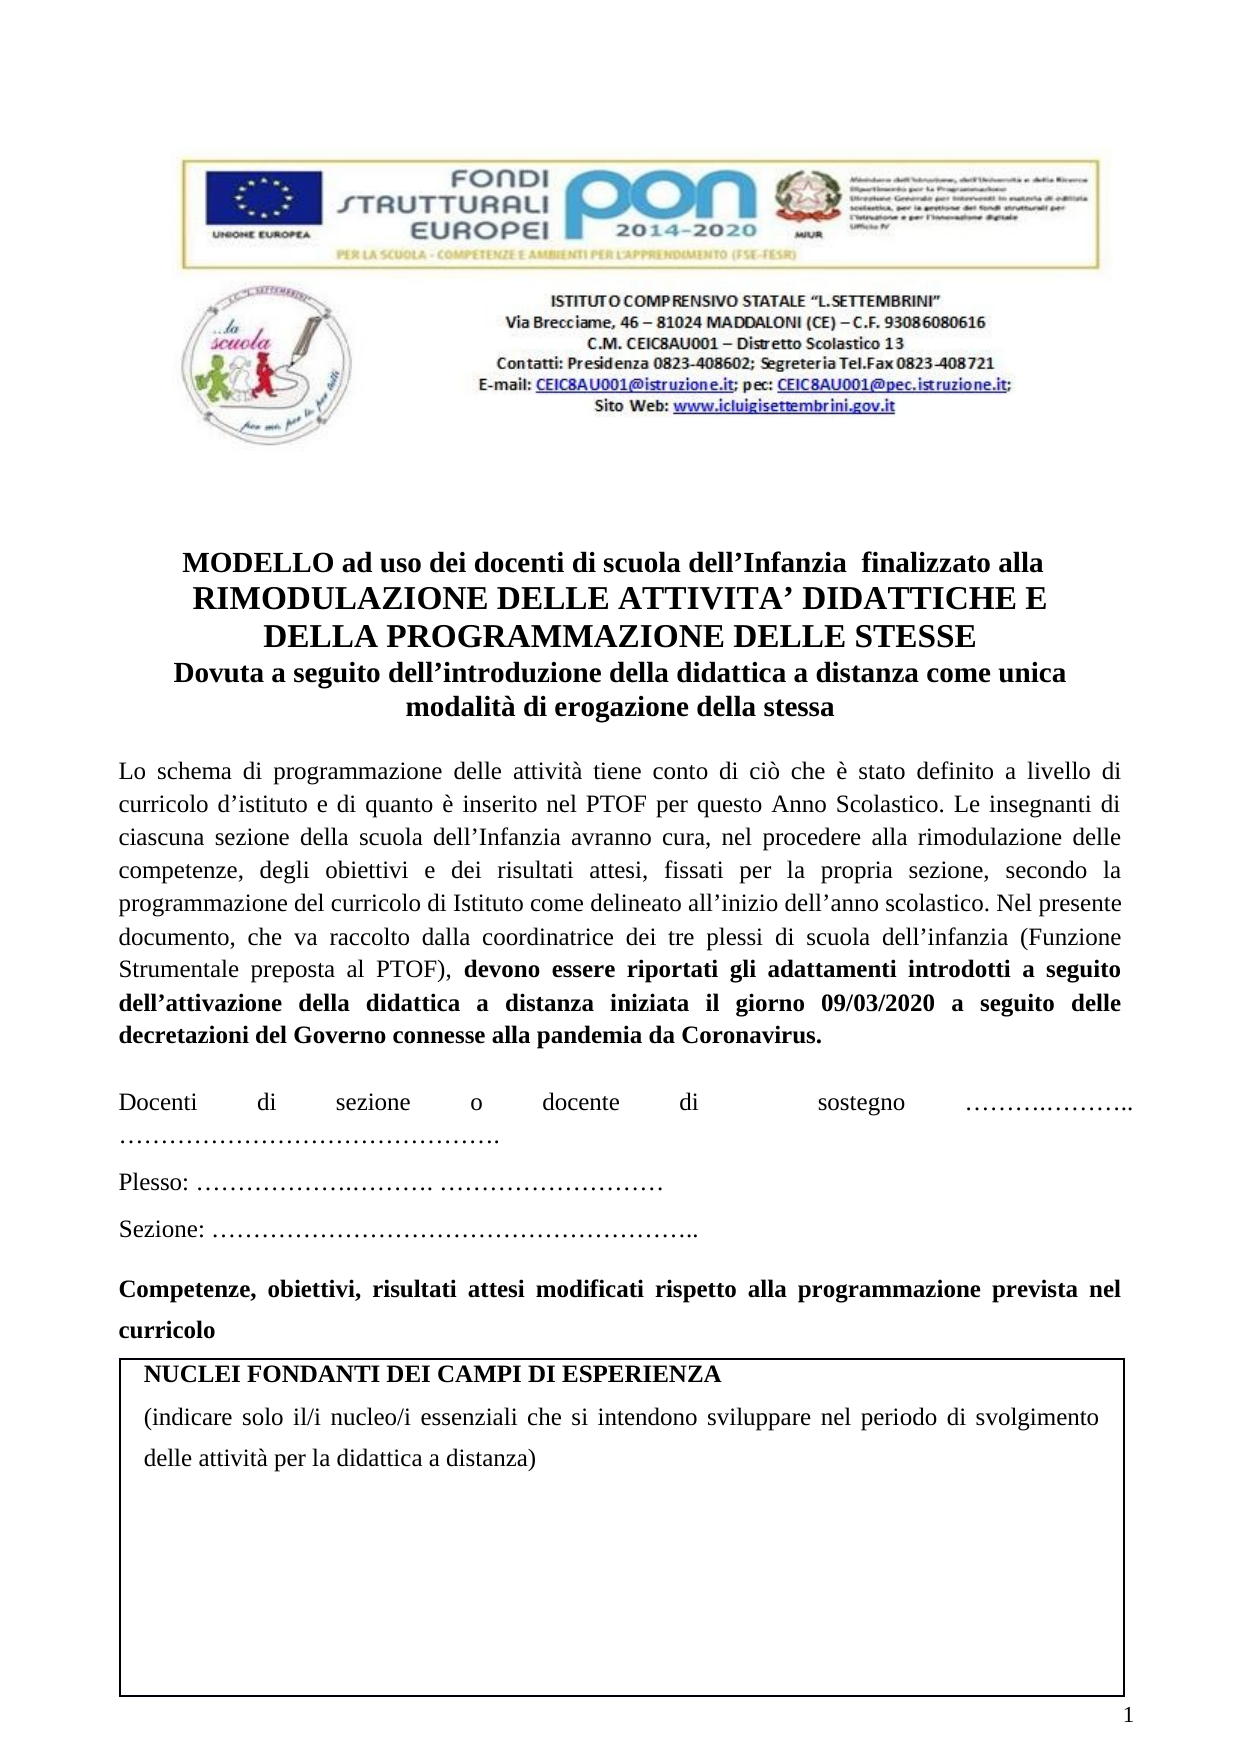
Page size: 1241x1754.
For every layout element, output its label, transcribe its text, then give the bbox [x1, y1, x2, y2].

text RIMODULAZIONE DELLE ATTIVITA’ DIDATTICHE E DELLA PROGRAMMAZIONE DELLE STESSE [171, 578, 1069, 655]
text Sezione: ………………………………………………….. [106, 1214, 1134, 1243]
text Competenze, obiettivi, risultati attesi modificati rispetto alla programmazione prevista nel curricolo [118, 1274, 1122, 1344]
subtitle Lo schema di programmazione delle attività tiene conto di ciò che è stato definito a livello di curricolo d’istituto e di quanto è inserito nel PTOF per questo Anno Scolastico. Le insegnanti di ciascuna sezione della scuola dell’Infanzia avranno cura, nel procedere alla rimodulazione delle competenze, degli obiettivi e dei risultati attesi, fissati per la propria sezione, secondo la programmazione del curricolo di Istituto come delineato all’inizio dell’anno scolastico. Nel presente documento, che va raccolto dalla coordinatrice dei tre plessi di scuola dell’infanzia (Funzione Strumentale preposta al PTOF), devono essere riportati gli adattamenti introdotti a seguito dell’attivazione della didattica a distanza iniziata il giorno 09/03/2020 a seguito delle decretazioni del Governo connesse alla pandemia da Coronavirus. [118, 756, 1122, 1049]
text Docenti di sezione o docente di sostegno ……….……….. ………………………………………. [118, 1087, 1134, 1148]
picture [171, 147, 1114, 451]
subtitle Dovuta a seguito dell’introduzione della didattica a distanza come unica modalità di erogazione della stessa [171, 655, 1069, 722]
text Plesso: ……………….………. ……………………… [118, 1167, 1134, 1196]
subtitle MODELLO ad uso dei docenti di scuola dell’Infanzia finalizzato alla [106, 545, 1069, 578]
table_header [121, 1360, 1123, 1695]
